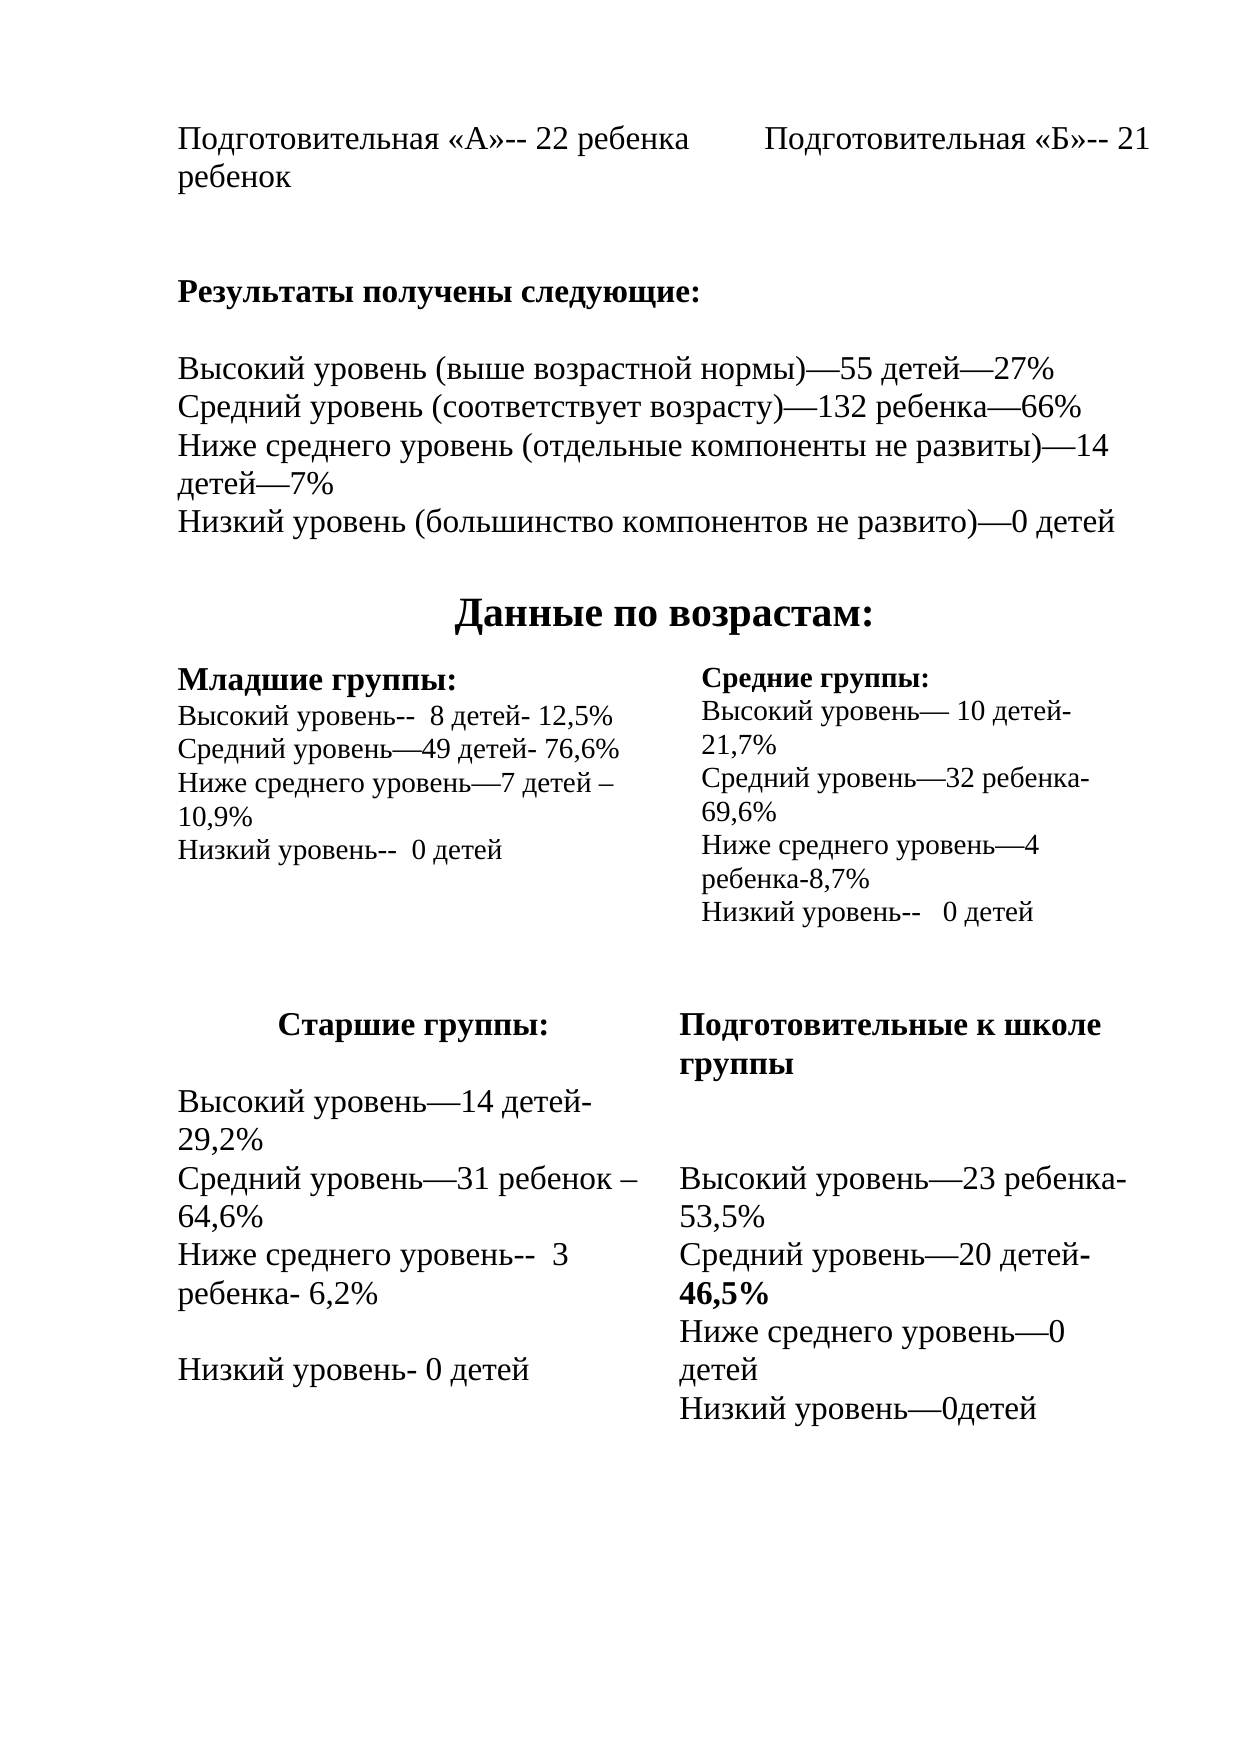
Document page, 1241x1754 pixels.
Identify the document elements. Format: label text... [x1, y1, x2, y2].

text Подготовительная «А»-- 22 ребенка Подготовительная «Б»-- 21 ребенок [177, 118, 1152, 195]
text Высокий уровень—14 детей- 29,2% [177, 1081, 649, 1158]
text Результаты получены следующие: [177, 271, 1152, 310]
text Средние группы: [701, 660, 1152, 693]
text Ниже среднего уровень (отдельные компоненты не развиты)—14 детей—7% [177, 425, 1152, 501]
text Низкий уровень-- 0 детей [177, 832, 627, 866]
text Данные по возрастам: [177, 588, 1152, 636]
text Высокий уровень—23 ребенка-53,5% [679, 1158, 1152, 1235]
text Низкий уровень—0детей [679, 1388, 1152, 1426]
text Ниже среднего уровень—4 ребенка-8,7% [701, 827, 1152, 894]
text Высокий уровень (выше возрастной нормы)—55 детей—27% [177, 348, 1152, 386]
text Низкий уровень (большинство компонентов не развито)—0 детей [177, 501, 1152, 540]
text Старшие группы: [177, 1005, 649, 1043]
text Ниже среднего уровень—7 детей – 10,9% [177, 765, 627, 832]
text Средний уровень—32 ребенка- 69,6% [701, 760, 1152, 827]
text Ниже среднего уровень—0 детей [679, 1311, 1152, 1388]
text Средний уровень—49 детей- 76,6% [177, 732, 627, 765]
text Ниже среднего уровень-- 3 ребенка- 6,2% [177, 1235, 649, 1311]
text Подготовительные к школе группы [679, 1005, 1152, 1081]
text Средний уровень—31 ребенок – 64,6% [177, 1158, 649, 1235]
text Младшие группы: Высокий уровень-- 8 детей- 12,5% [177, 660, 627, 732]
text Высокий уровень— 10 детей- 21,7% [701, 693, 1152, 760]
text Средний уровень—20 детей-46,5% [679, 1235, 1152, 1311]
text Низкий уровень-- 0 детей [701, 894, 1152, 928]
text Средний уровень (соответствует возрасту)—132 ребенка—66% [177, 386, 1152, 425]
text Низкий уровень- 0 детей [177, 1350, 649, 1388]
